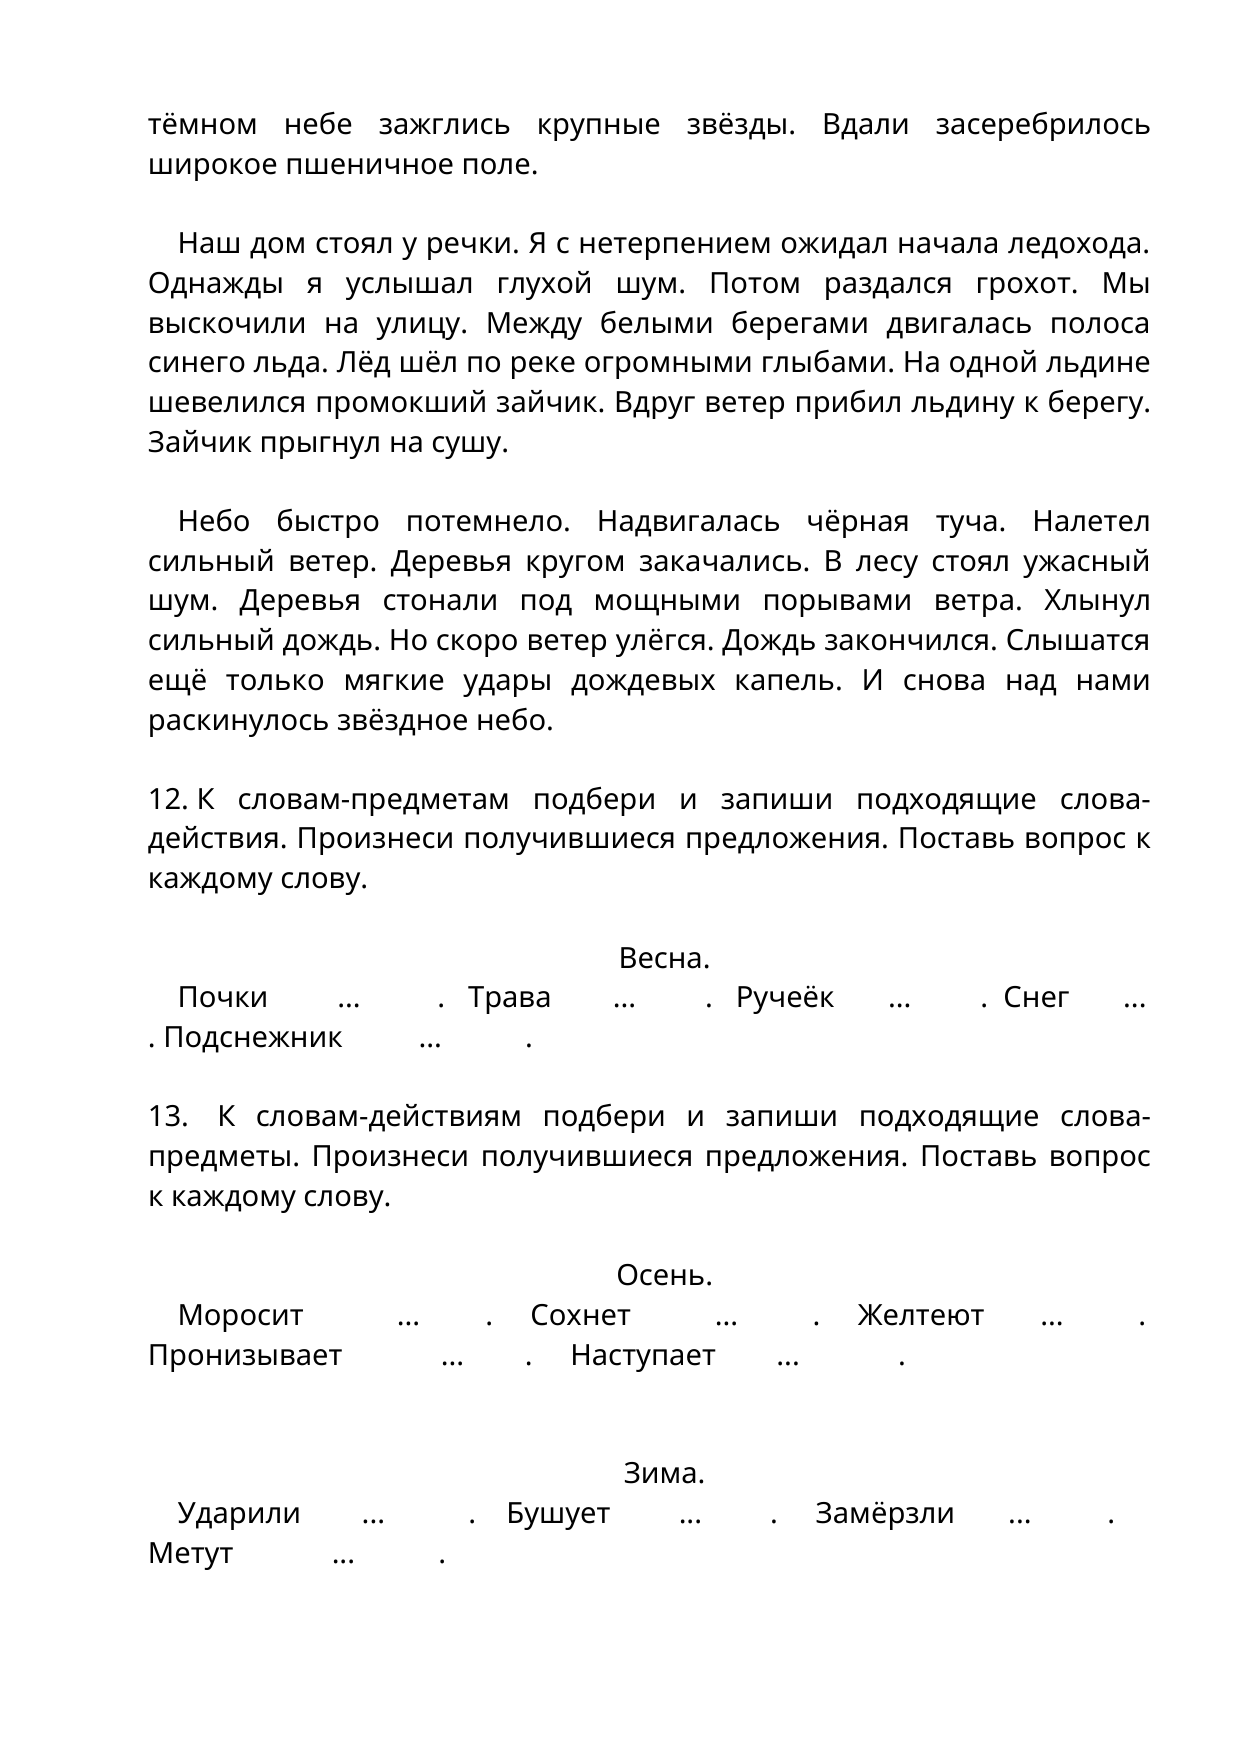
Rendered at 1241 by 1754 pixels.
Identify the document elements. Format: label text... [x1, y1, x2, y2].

text Почки ... . Трава ... . Ручеёк ... . Снег ... . Подснежник ... . [148, 977, 1152, 1056]
text Зима. [177, 1453, 1152, 1492]
text Метут ... . [148, 1532, 1152, 1572]
list К словам-предметам подбери и запиши подходящие слова-действия. Произнеси получившиеся предложения. Поставь вопрос к каждому слову. [148, 778, 1152, 897]
text Ударили ... . Бушует ... . Замёрзли ... . [148, 1492, 1152, 1532]
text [148, 103, 1152, 183]
text Небо быстро потемнело. Надвигалась чёрная туча. Налетел сильный ветер. Деревья кругом закачались. В лесу стоял ужасный шум. Деревья стонали под мощными порывами ветра. Хлынул сильный дождь. Но скоро ветер улёгся. Дождь закончился. Слышатся ещё только мягкие удары дождевых капель. И снова над нами раскинулось звёздное небо. [148, 500, 1152, 738]
text Наш дом стоял у речки. Я с нетерпением ожидал начала ледохода. Однажды я услышал глухой шум. Потом раздался грохот. Мы выскочили на улицу. Между белыми берегами двигалась полоса синего льда. Лёд шёл по реке огромными глыбами. На одной льдине шевелился промокший зайчик. Вдруг ветер прибил льдину к берегу. Зайчик прыгнул на сушу. [148, 222, 1152, 461]
text Весна. [177, 937, 1152, 977]
text Осень. [177, 1254, 1152, 1294]
text Моросит ... . Сохнет ... . Желтеют ... . Пронизывает ... . Наступает ... . [148, 1294, 1152, 1373]
list К словам-действиям подбери и запиши подходящие слова-предметы. Произнеси получившиеся предложения. Поставь вопрос к каждому слову. [148, 1096, 1152, 1215]
